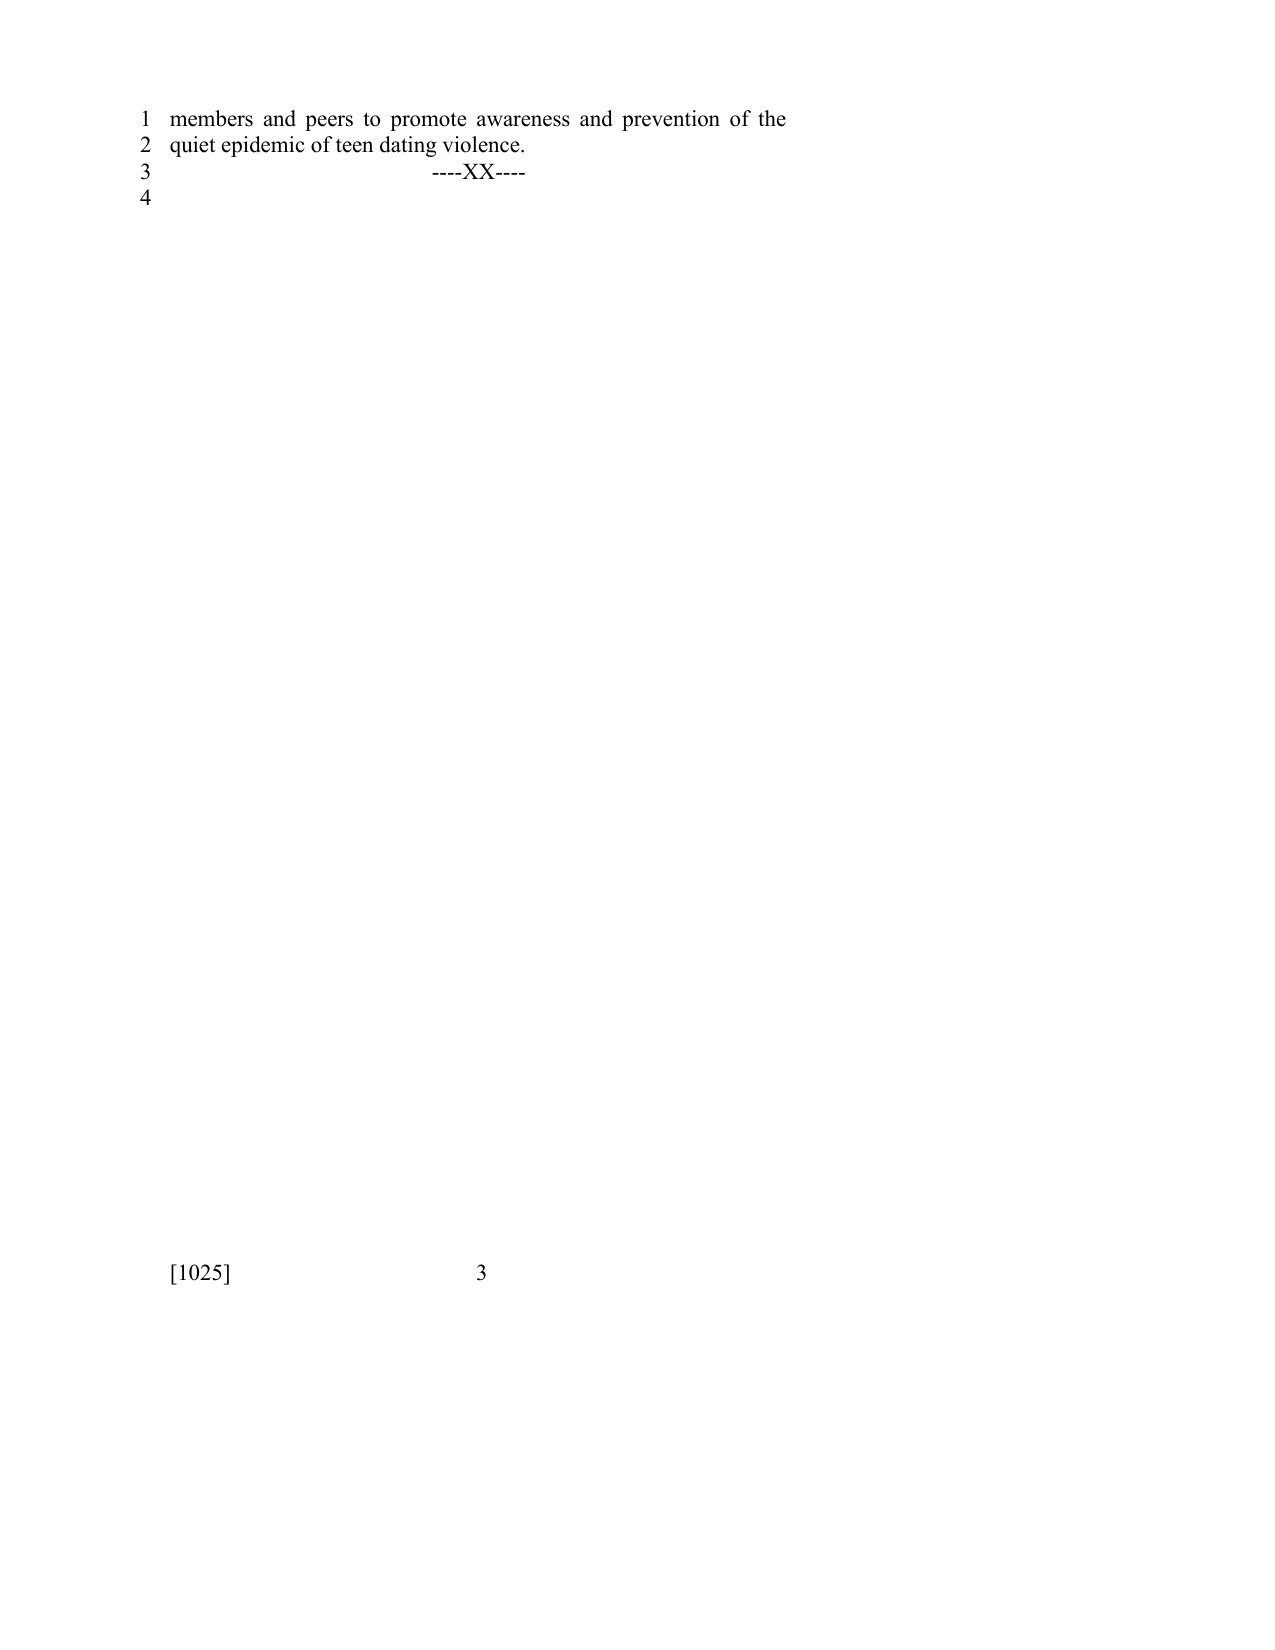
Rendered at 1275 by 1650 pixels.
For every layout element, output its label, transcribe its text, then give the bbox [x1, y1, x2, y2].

text ----XX---- [169, 158, 787, 184]
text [169, 105, 787, 158]
